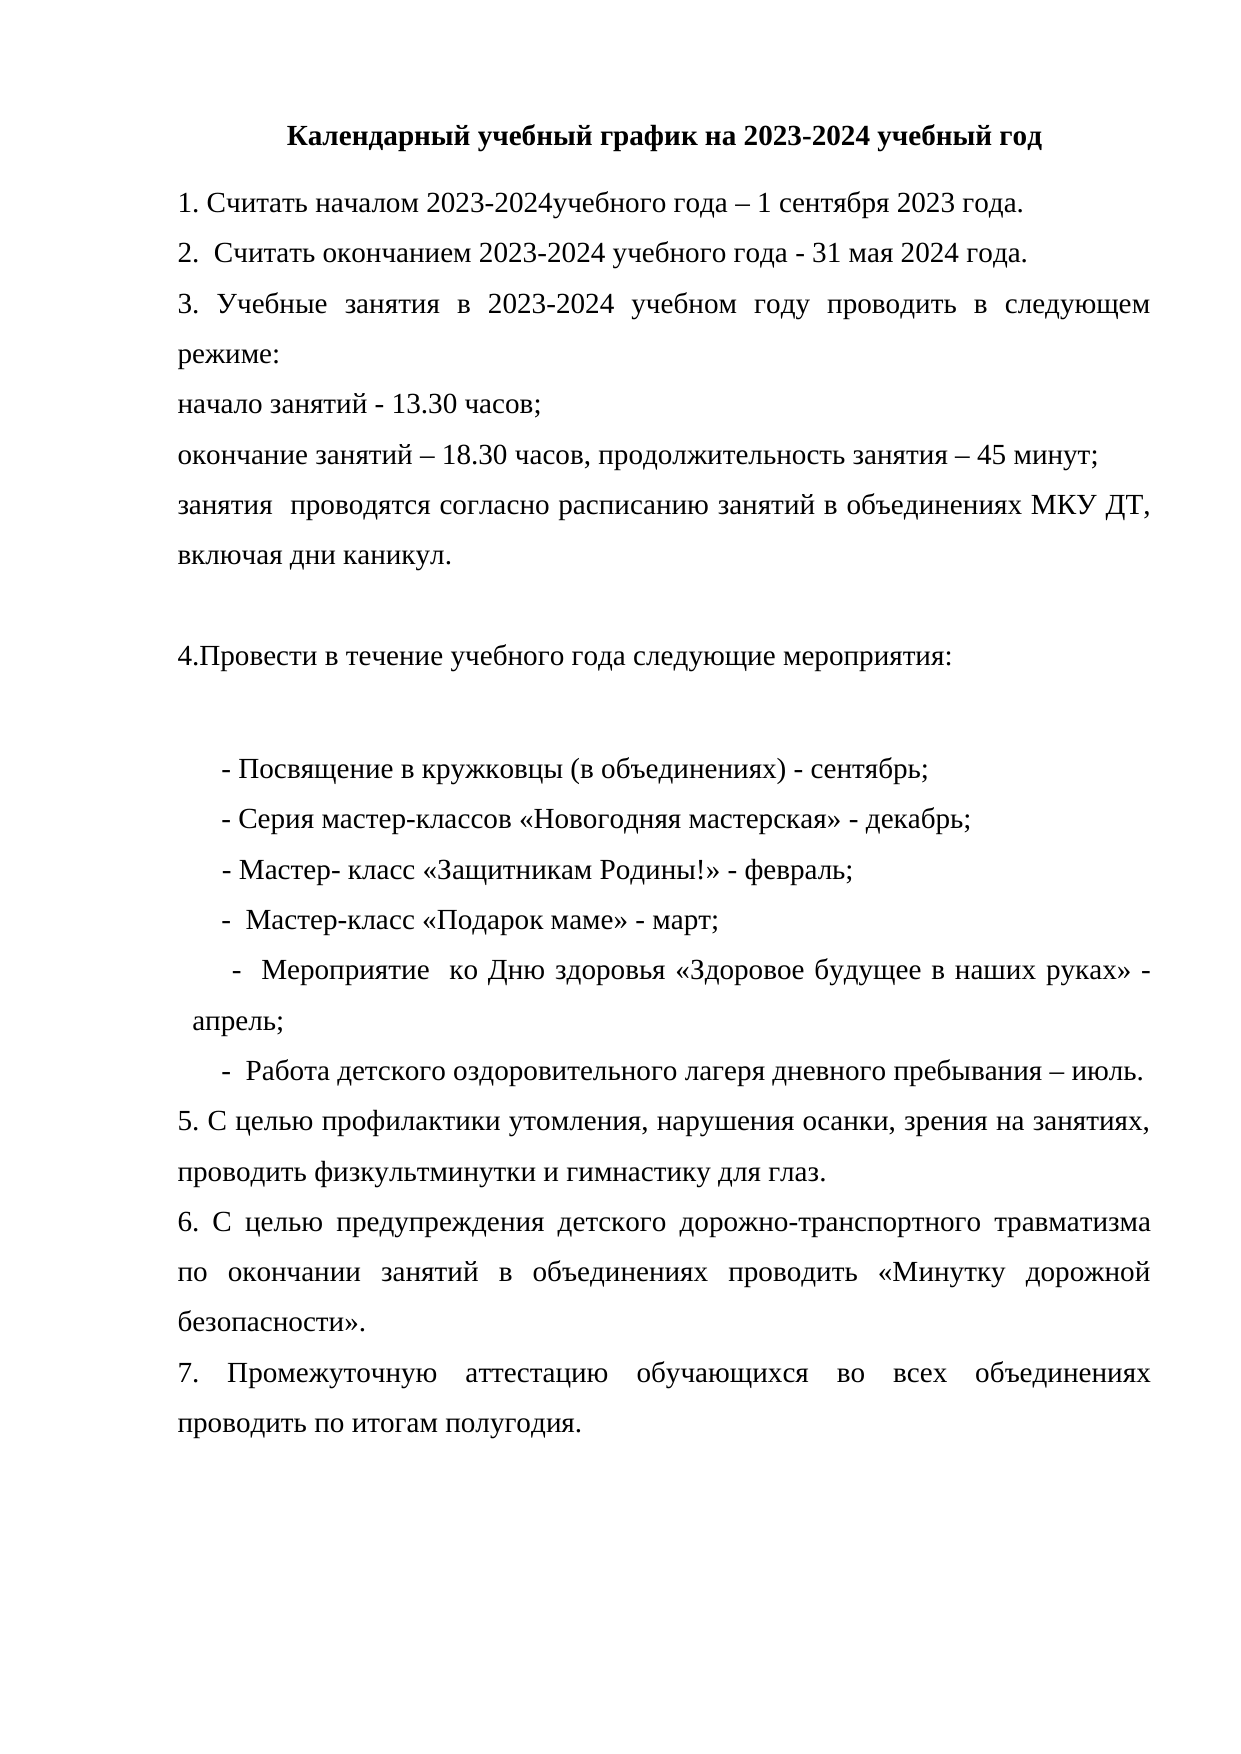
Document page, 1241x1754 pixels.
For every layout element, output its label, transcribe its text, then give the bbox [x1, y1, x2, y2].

text - Посвящение в кружковцы (в объединениях) - сентябрь; [192, 751, 1152, 785]
text - Мероприятие ко Дню здоровья «Здоровое будущее в наших руках» - апрель; [192, 952, 1152, 1036]
text окончание занятий – 18.30 часов, продолжительность занятия – 45 минут; [177, 437, 1152, 470]
text - Серия мастер-классов «Новогодняя мастерская» - декабрь; [192, 801, 1152, 835]
text 6. С целью предупреждения детского дорожно-транспортного травматизма по окончании занятий в объединениях проводить «Минутку дорожной безопасности». [177, 1204, 1152, 1338]
text 4.Провести в течение учебного года следующие мероприятия: [177, 638, 1152, 672]
text начало занятий - 13.30 часов; [177, 386, 1152, 420]
text занятия проводятся согласно расписанию занятий в объединениях МКУ ДТ, включая дни каникул. [177, 487, 1152, 571]
text 3. Учебные занятия в 2023-2024 учебном году проводить в следующем режиме: [177, 286, 1152, 370]
text 1. Считать началом 2023-2024учебного года – 1 сентября 2023 года. [177, 185, 1152, 219]
text Календарный учебный график на 2023-2024 учебный год [177, 118, 1152, 152]
text - Мастер- класс «Защитникам Родины!» - февраль; [222, 852, 1152, 885]
text 7. Промежуточную аттестацию обучающихся во всех объединениях проводить по итогам полугодия. [177, 1355, 1152, 1439]
text 5. С целью профилактики утомления, нарушения осанки, зрения на занятиях, проводить физкультминутки и гимнастику для глаз. [177, 1103, 1152, 1187]
text - Мастер-класс «Подарок маме» - март; [192, 902, 1152, 936]
text 2. Считать окончанием 2023-2024 учебного года - 31 мая 2024 года. [177, 236, 1152, 269]
text - Работа детского оздоровительного лагеря дневного пребывания – июль. [192, 1053, 1152, 1087]
